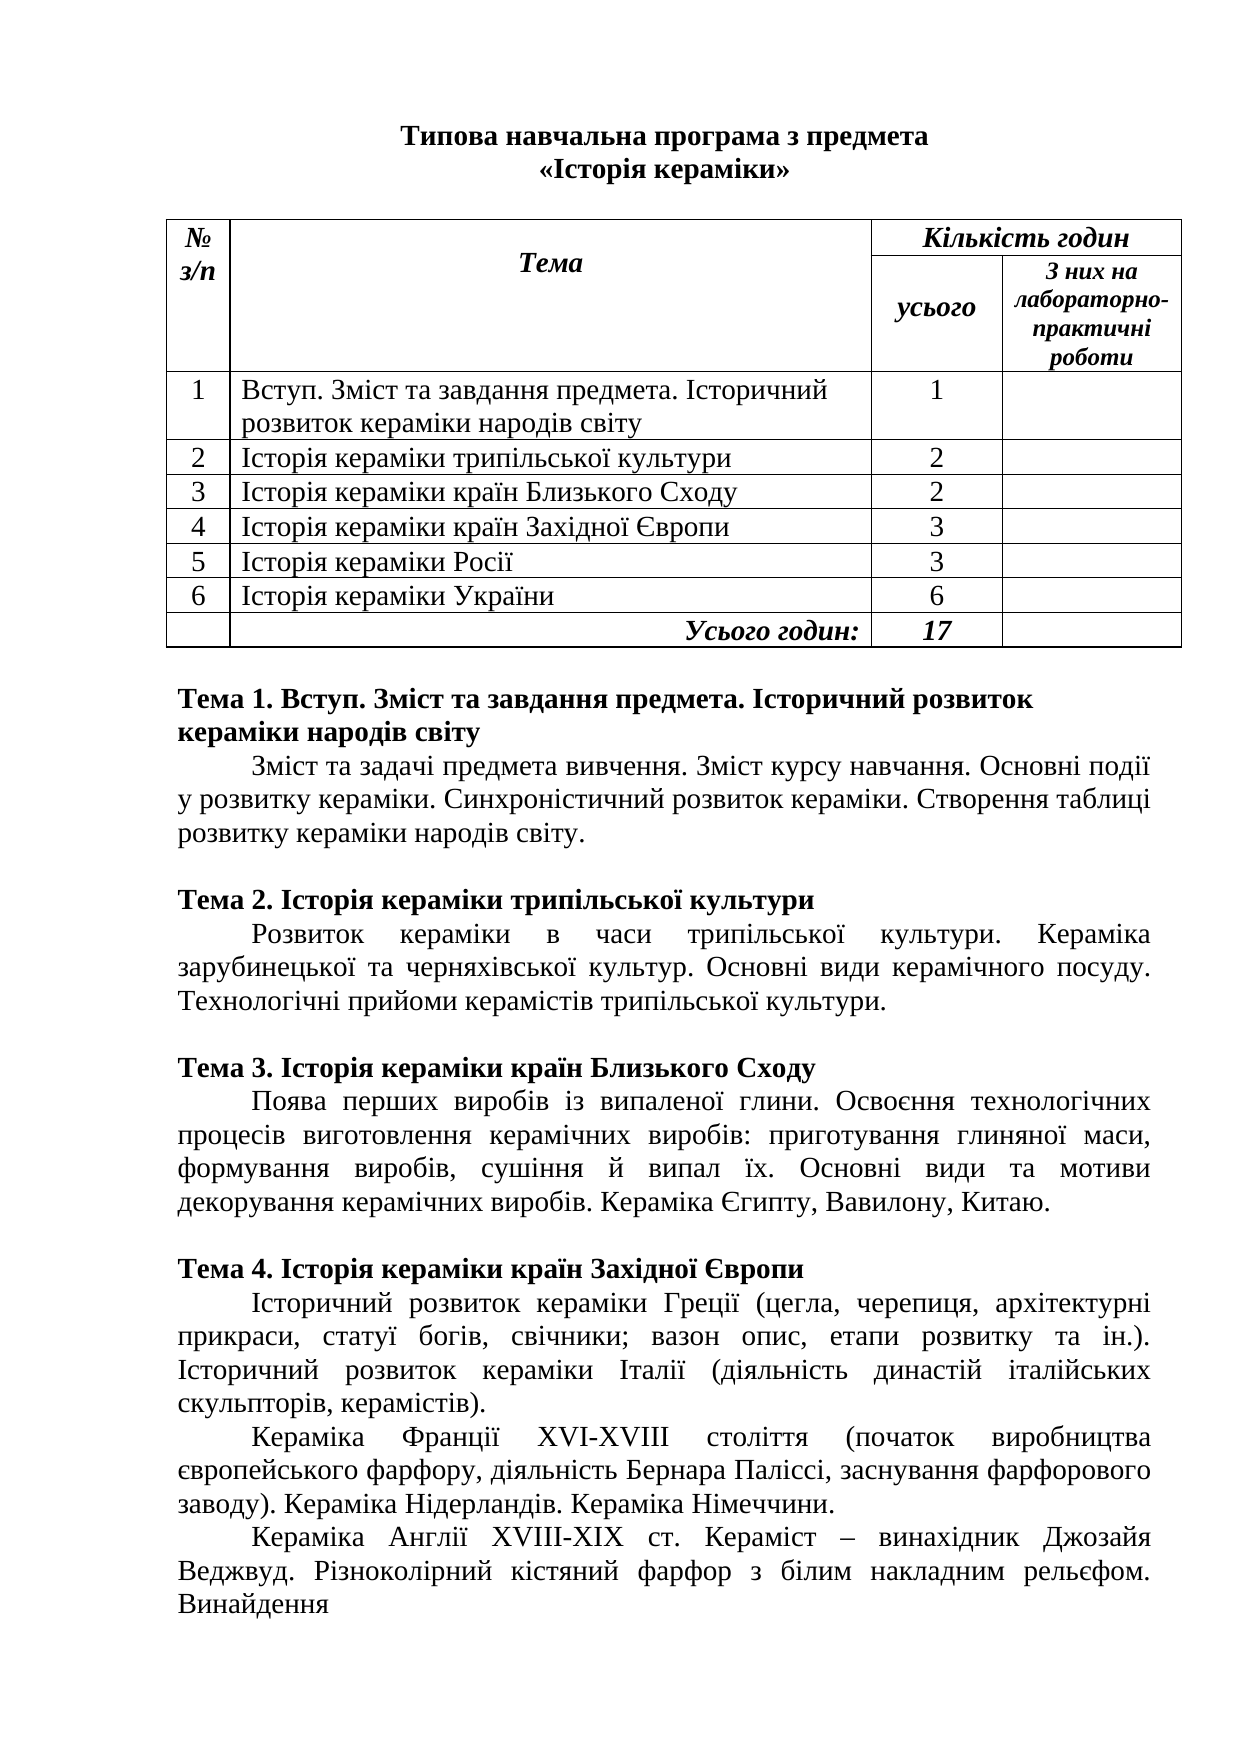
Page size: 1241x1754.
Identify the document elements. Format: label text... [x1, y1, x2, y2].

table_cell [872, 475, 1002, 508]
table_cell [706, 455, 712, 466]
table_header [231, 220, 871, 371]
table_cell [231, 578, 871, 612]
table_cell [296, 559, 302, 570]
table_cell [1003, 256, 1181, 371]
text Тема 2. Історія кераміки трипільської культури [177, 882, 1152, 916]
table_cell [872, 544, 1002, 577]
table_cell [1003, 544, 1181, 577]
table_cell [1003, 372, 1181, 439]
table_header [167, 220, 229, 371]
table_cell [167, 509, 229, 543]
text «Історія кераміки» [177, 152, 1152, 185]
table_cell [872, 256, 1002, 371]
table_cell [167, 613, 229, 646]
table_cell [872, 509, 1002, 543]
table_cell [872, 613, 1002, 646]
text Розвиток кераміки в часи трипільської культури. Кераміка зарубинецької та черняхівської культур. Основні види керамічного посуду. Технологічні прийоми керамістів трипільської культури. [177, 916, 1152, 1016]
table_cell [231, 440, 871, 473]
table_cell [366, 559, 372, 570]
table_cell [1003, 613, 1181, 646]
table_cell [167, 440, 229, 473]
text Тема 3. Історія кераміки країн Близького Сходу [177, 1050, 1152, 1083]
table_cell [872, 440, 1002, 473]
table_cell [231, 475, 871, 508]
text Тема 4. Історія кераміки країн Західної Європи [177, 1251, 1152, 1285]
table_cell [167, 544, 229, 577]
text Поява перших виробів із випаленої глини. Освоєння технологічних процесів виготовлення керамічних виробів: приготування глиняної маси, формування виробів, сушіння й випал їх. Основні види та мотиви декорування керамічних виробів. Кераміка Єгипту, Вавилону, Китаю. [177, 1083, 1152, 1218]
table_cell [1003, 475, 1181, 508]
text Типова навчальна програма з предмета [177, 118, 1152, 152]
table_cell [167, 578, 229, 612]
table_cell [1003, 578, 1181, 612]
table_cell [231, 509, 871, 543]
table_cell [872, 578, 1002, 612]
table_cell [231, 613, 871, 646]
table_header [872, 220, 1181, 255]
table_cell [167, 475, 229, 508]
text Кераміка Англії XVIІІ-XIX ст. Кераміст – винахідник Джозайя Веджвуд. Різноколірний кістяний фарфор з білим накладним рельєфом. Винайдення [177, 1519, 1152, 1620]
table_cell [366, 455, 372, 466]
text Зміст та задачі предмета вивчення. Зміст курсу навчання. Основні події у розвитку кераміки. Синхроністичний розвиток кераміки. Створення таблиці розвитку кераміки народів світу. [177, 748, 1152, 849]
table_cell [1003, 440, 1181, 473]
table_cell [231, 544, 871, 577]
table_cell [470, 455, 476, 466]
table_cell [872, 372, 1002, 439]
text Кераміка Франції XVI-XVIII століття (початок виробництва європейського фарфору, діяльність Бернара Паліссі, заснування фарфорового заводу). Кераміка Нідерландів. Кераміка Німеччини. [177, 1419, 1152, 1519]
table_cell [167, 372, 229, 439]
text Історичний розвиток кераміки Греції (цегла, черепиця, архітектурні прикраси, статуї богів, свічники; вазон опис, етапи розвитку та ін.). Історичний розвиток кераміки Італії (діяльність династій італійських скульпторів, керамістів). [177, 1285, 1152, 1419]
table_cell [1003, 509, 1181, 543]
text Тема 1. Вступ. Зміст та завдання предмета. Історичний розвиток кераміки народів світу [177, 681, 1152, 748]
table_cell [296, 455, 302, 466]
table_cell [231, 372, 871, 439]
